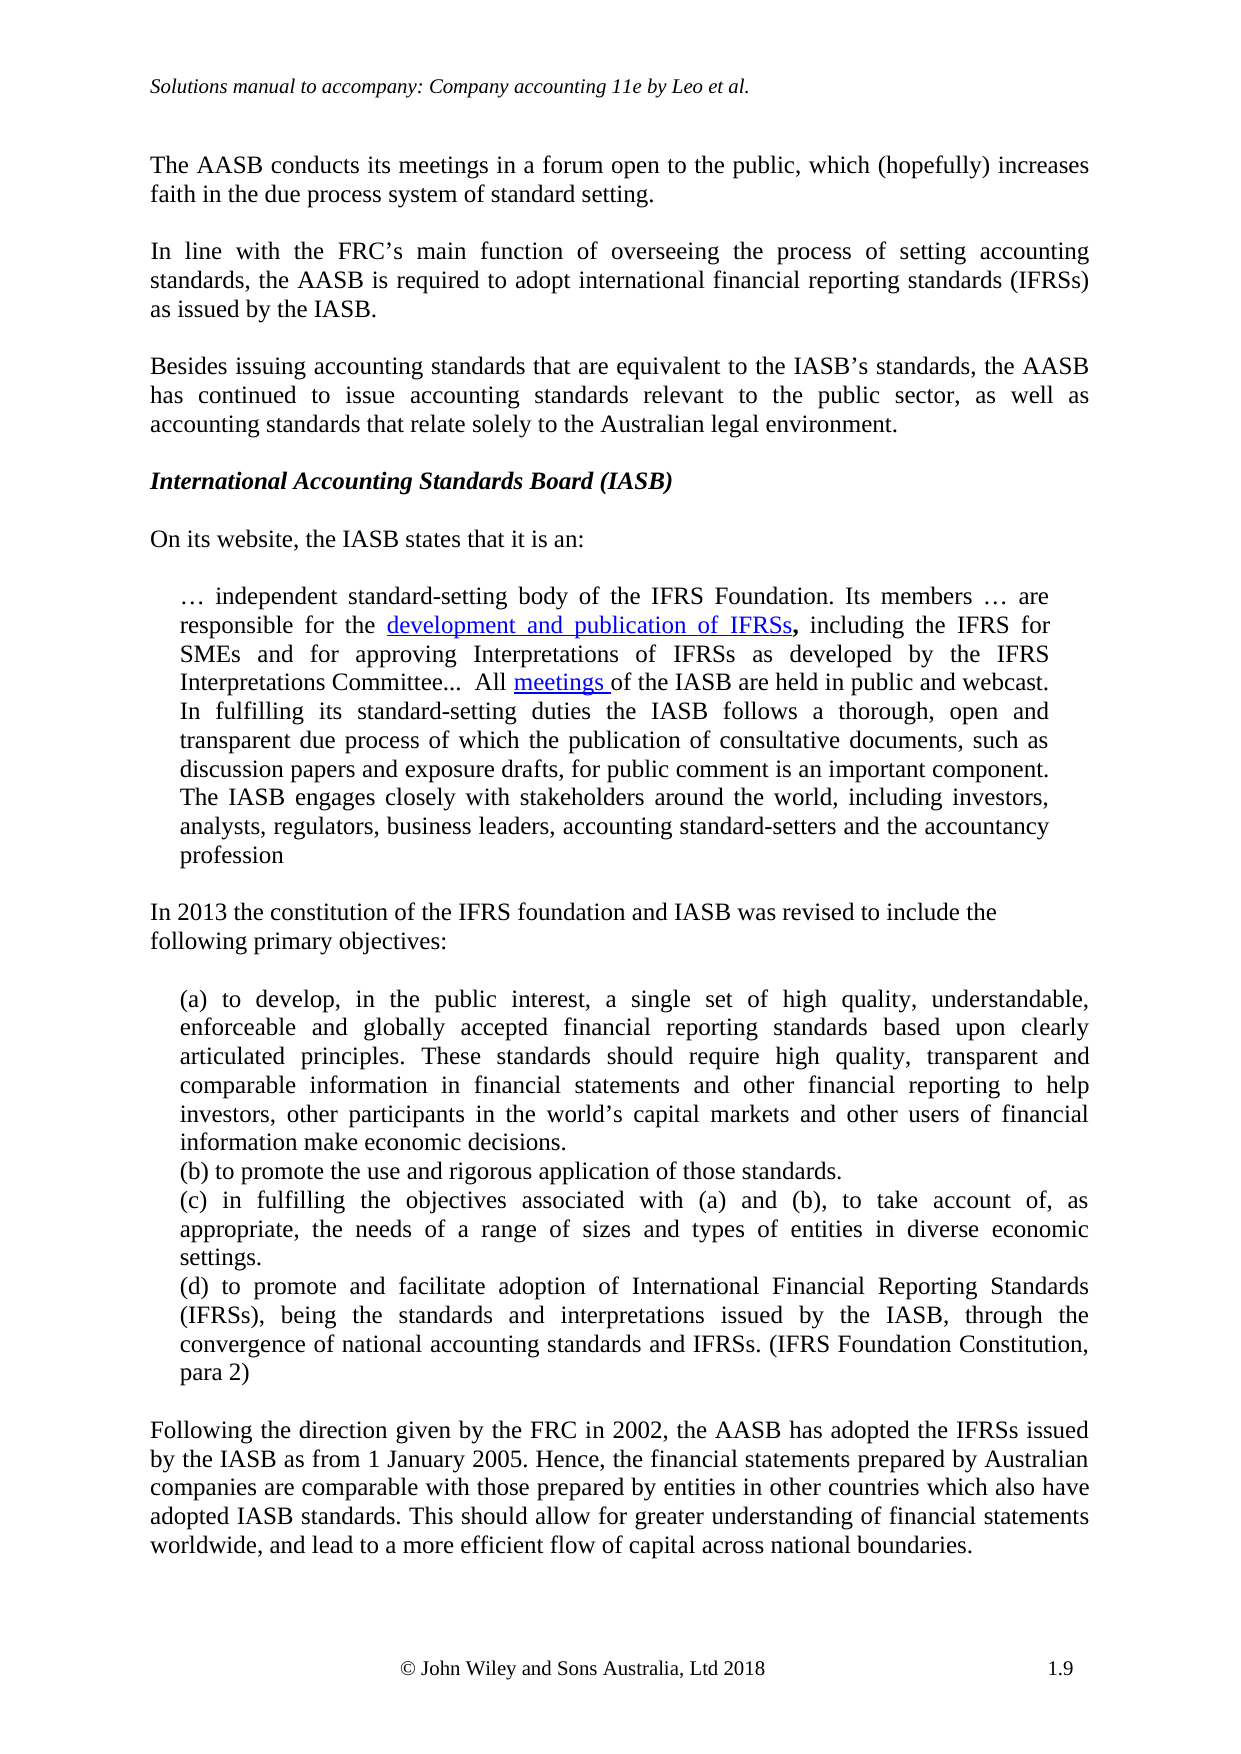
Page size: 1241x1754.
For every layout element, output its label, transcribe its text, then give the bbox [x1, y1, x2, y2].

text Besides issuing accounting standards that are equivalent to the IASB’s standards, the AASB has continued to issue accounting standards relevant to the public sector, as well as accounting standards that relate solely to the Australian legal environment. [150, 351, 1090, 437]
text The AASB conducts its meetings in a forum open to the public, which (hopefully) increases faith in the due process system of standard setting. [150, 150, 1090, 207]
text Following the direction given by the FRC in 2002, the AASB has adopted the IFRSs issued by the IASB as from 1 January 2005. Hence, the financial statements prepared by Australian companies are comparable with those prepared by entities in other countries which also have adopted IASB standards. This should allow for greater understanding of financial statements worldwide, and lead to a more efficient flow of capital across national boundaries. [150, 1415, 1090, 1559]
text In 2013 the constitution of the IFRS foundation and IASB was revised to include the following primary objectives: [150, 897, 1090, 955]
text In line with the FRC’s main function of overseeing the process of setting accounting standards, the AASB is required to adopt international financial reporting standards (IFRSs) as issued by the IASB. [150, 236, 1090, 322]
text (d) to promote and facilitate adoption of International Financial Reporting Standards (IFRSs), being the standards and interpretations issued by the IASB, through the convergence of national accounting standards and IFRSs. (IFRS Foundation Constitution, para 2) [179, 1271, 1090, 1386]
text … independent standard-setting body of the IFRS Foundation. Its members … are responsible for the development and publication of IFRSs, including the IFRS for SMEs and for approving Interpretations of IFRSs as developed by the IFRS Interpretations Committee... All meetings of the IASB are held in public and webcast. In fulfilling its standard-setting duties the IASB follows a thorough, open and transparent due process of which the publication of consultative documents, such as discussion papers and exposure drafts, for public comment is an important component. The IASB engages closely with stakeholders around the world, including investors, analysts, regulators, business leaders, accounting standard-setters and the accountancy profession [179, 581, 1050, 869]
text (b) to promote the use and rigorous application of those standards. [179, 1156, 1090, 1185]
text On its website, the IASB states that it is an: [150, 524, 1090, 552]
text (c) in fulfilling the objectives associated with (a) and (b), to take account of, as appropriate, the needs of a range of sizes and types of entities in diverse economic settings. [179, 1185, 1090, 1271]
text (a) to develop, in the public interest, a single set of high quality, understandable, enforceable and globally accepted financial reporting standards based upon clearly articulated principles. These standards should require high quality, transparent and comparable information in financial statements and other financial reporting to help investors, other participants in the world’s capital markets and other users of financial information make economic decisions. [179, 984, 1090, 1156]
text International Accounting Standards Board (IASB) [150, 466, 1090, 495]
